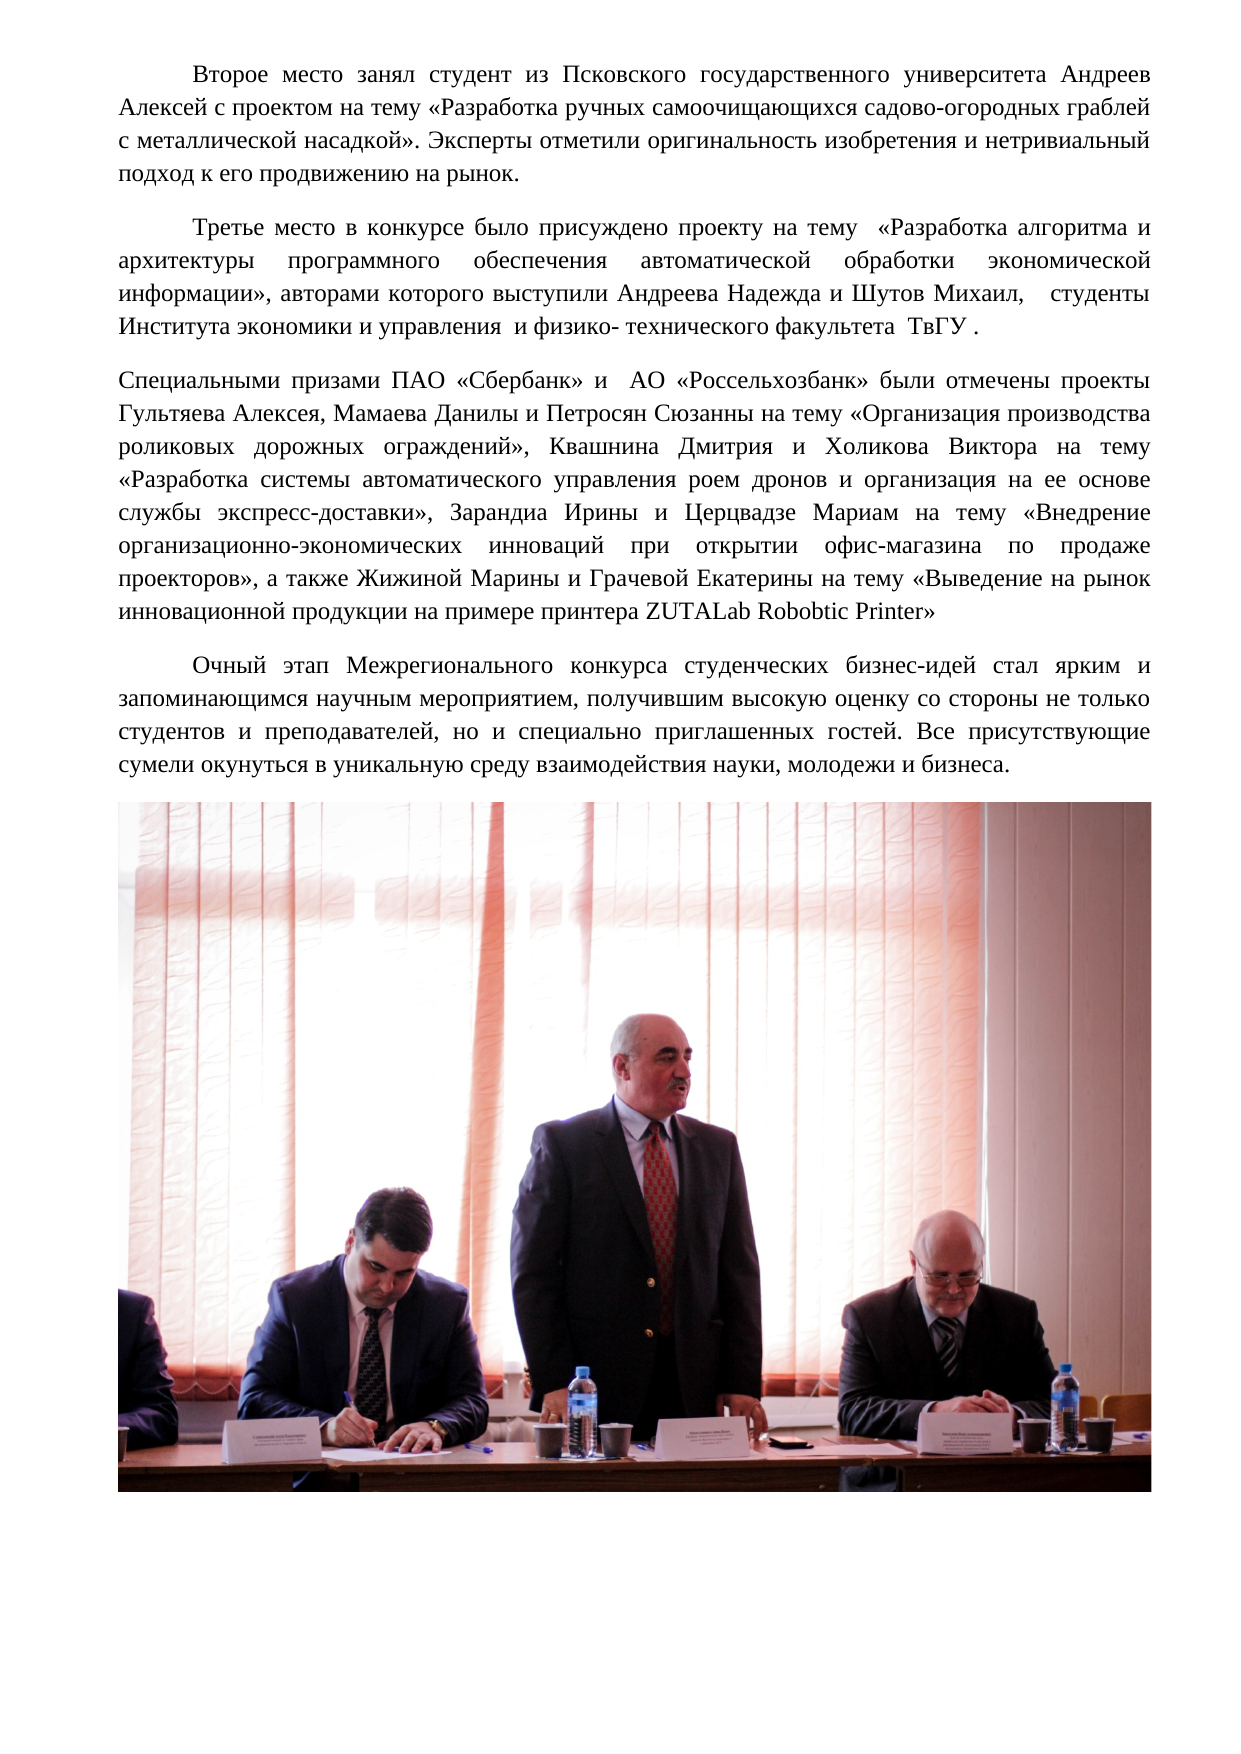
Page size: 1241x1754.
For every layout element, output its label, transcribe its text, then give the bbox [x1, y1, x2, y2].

text Третье место в конкурсе было присуждено проекту на тему «Разработка алгоритма и архитектуры программного обеспечения автоматической обработки экономической информации», авторами которого выступили Андреева Надежда и Шутов Михаил, студенты Института экономики и управления и физико- технического факультета ТвГУ . [118, 212, 1152, 340]
picture [118, 802, 1152, 1492]
text Второе место занял студент из Псковского государственного университета Андреев Алексей с проектом на тему «Разработка ручных самоочищающихся садово-огородных граблей с металлической насадкой». Эксперты отметили оригинальность изобретения и нетривиальный подход к его продвижению на рынок. [118, 59, 1152, 187]
text Очный этап Межрегионального конкурса студенческих бизнес-идей стал ярким и запоминающимся научным мероприятием, получившим высокую оценку со стороны не только студентов и преподавателей, но и специально приглашенных гостей. Все присутствующие сумели окунуться в уникальную среду взаимодействия науки, молодежи и бизнеса. [118, 650, 1152, 778]
text Специальными призами ПАО «Сбербанк» и АО «Россельхозбанк» были отмечены проекты Гультяева Алексея, Мамаева Данилы и Петросян Сюзанны на тему «Организация производства роликовых дорожных ограждений», Квашнина Дмитрия и Холикова Виктора на тему «Разработка системы автоматического управления роем дронов и организация на ее основе службы экспресс-доставки», Зарандиа Ирины и Церцвадзе Мариам на тему «Внедрение организационно-экономических инноваций при открытии офис-магазина по продаже проекторов», а также Жижиной Марины и Грачевой Екатерины на тему «Выведение на рынок инновационной продукции на примере принтера ZUTALab Robobtic Printer» [118, 365, 1152, 625]
